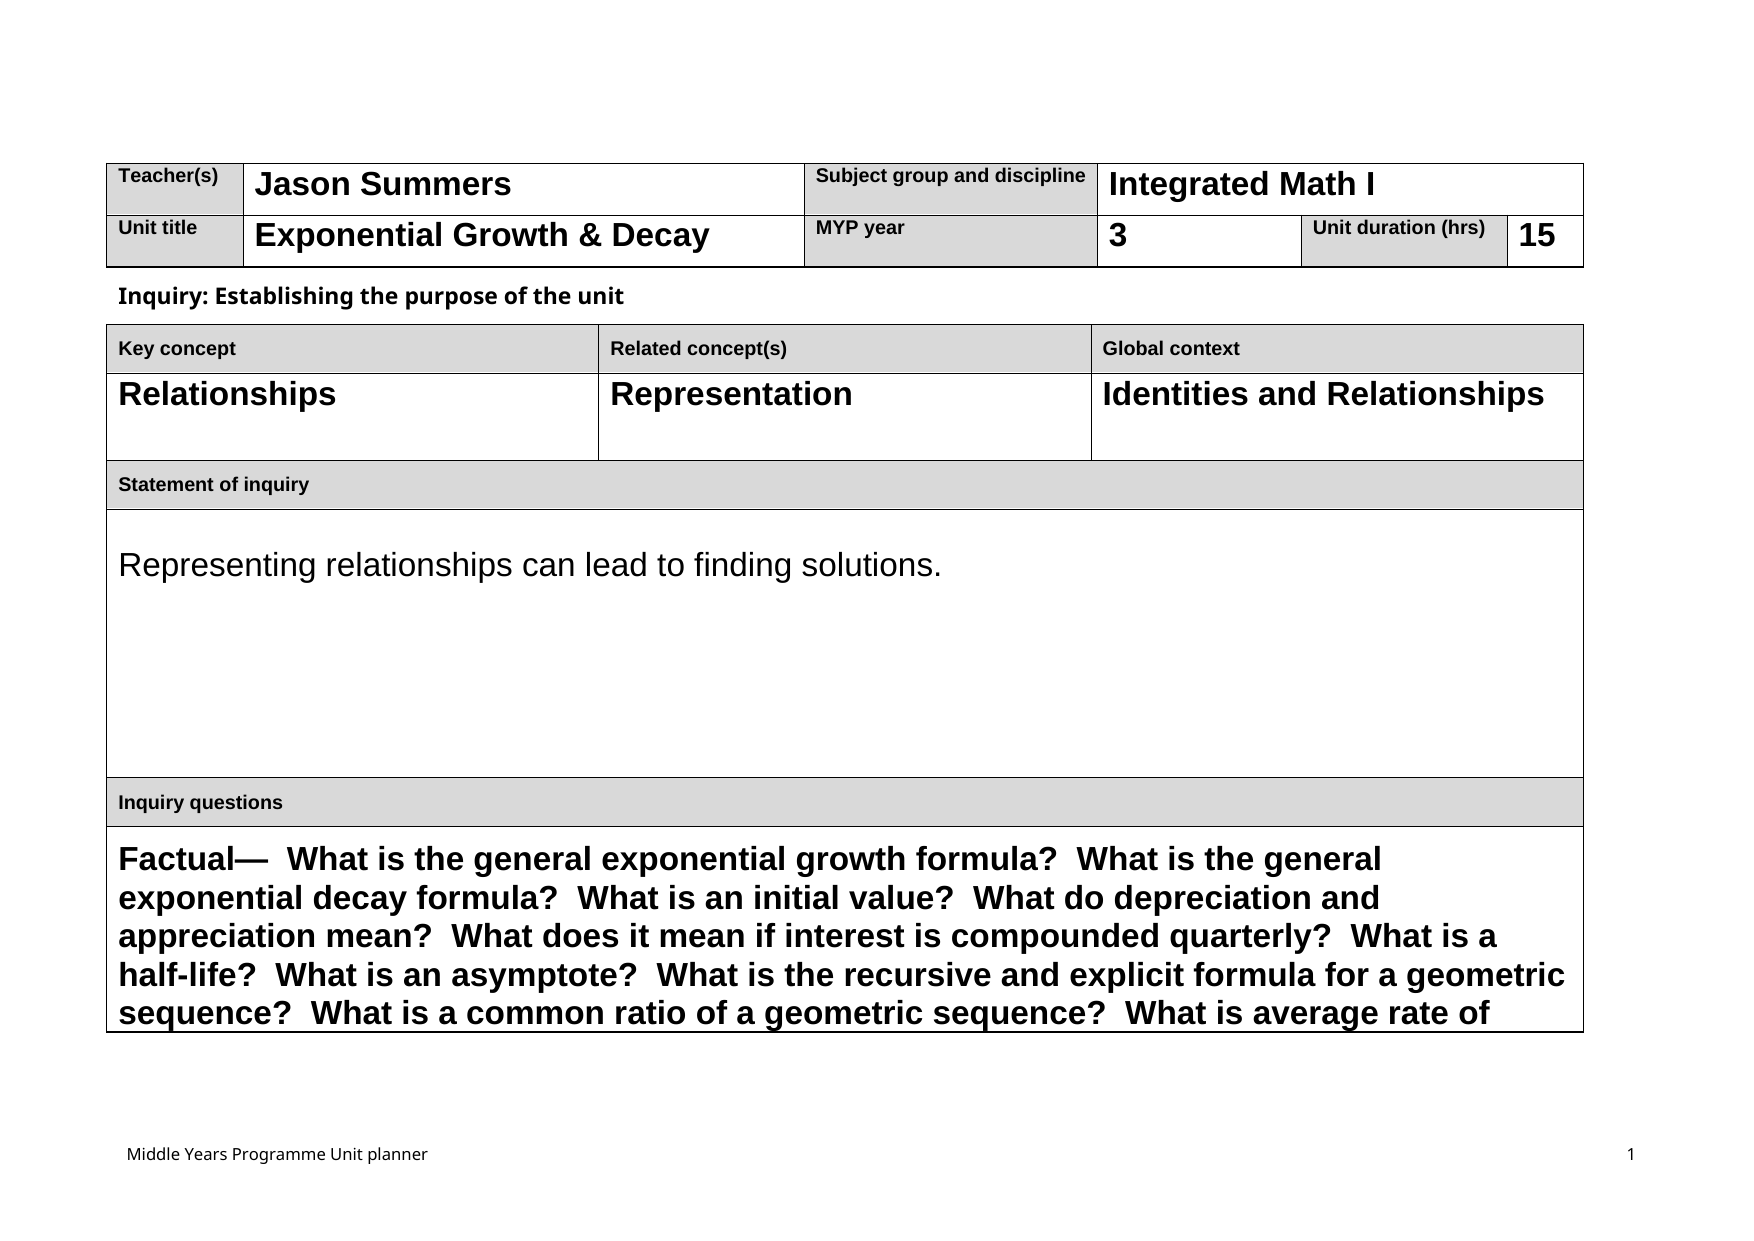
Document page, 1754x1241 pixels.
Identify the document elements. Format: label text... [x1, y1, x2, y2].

table_header Integrated Math I [1098, 164, 1583, 214]
table_cell 3 [1098, 216, 1301, 266]
table_cell Exponential Growth & Decay [244, 216, 804, 266]
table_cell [107, 827, 1583, 1031]
table_cell Relationships [107, 374, 598, 460]
table_header Teacher(s) [107, 164, 243, 214]
table_cell Representation [599, 374, 1091, 460]
table_cell Unit duration (hrs) [1302, 216, 1507, 266]
table_header Global context [1092, 325, 1583, 372]
table_cell MYP year [805, 216, 1097, 266]
table_cell Identities and Relationships [1092, 374, 1583, 460]
table_cell Inquiry questions [107, 778, 1583, 826]
table_cell 15 [1508, 216, 1583, 266]
table_header Key concept [107, 325, 598, 372]
table_cell Unit title [107, 216, 243, 266]
table_header Subject group and discipline [805, 164, 1097, 214]
table_header Jason Summers [244, 164, 804, 214]
subtitle Inquiry: Establishing the purpose of the unit [118, 280, 1636, 311]
table_cell Representing relationships can lead to finding solutions. [107, 510, 1583, 777]
table_header Related concept(s) [599, 325, 1091, 372]
table_cell Statement of inquiry [107, 461, 1583, 508]
